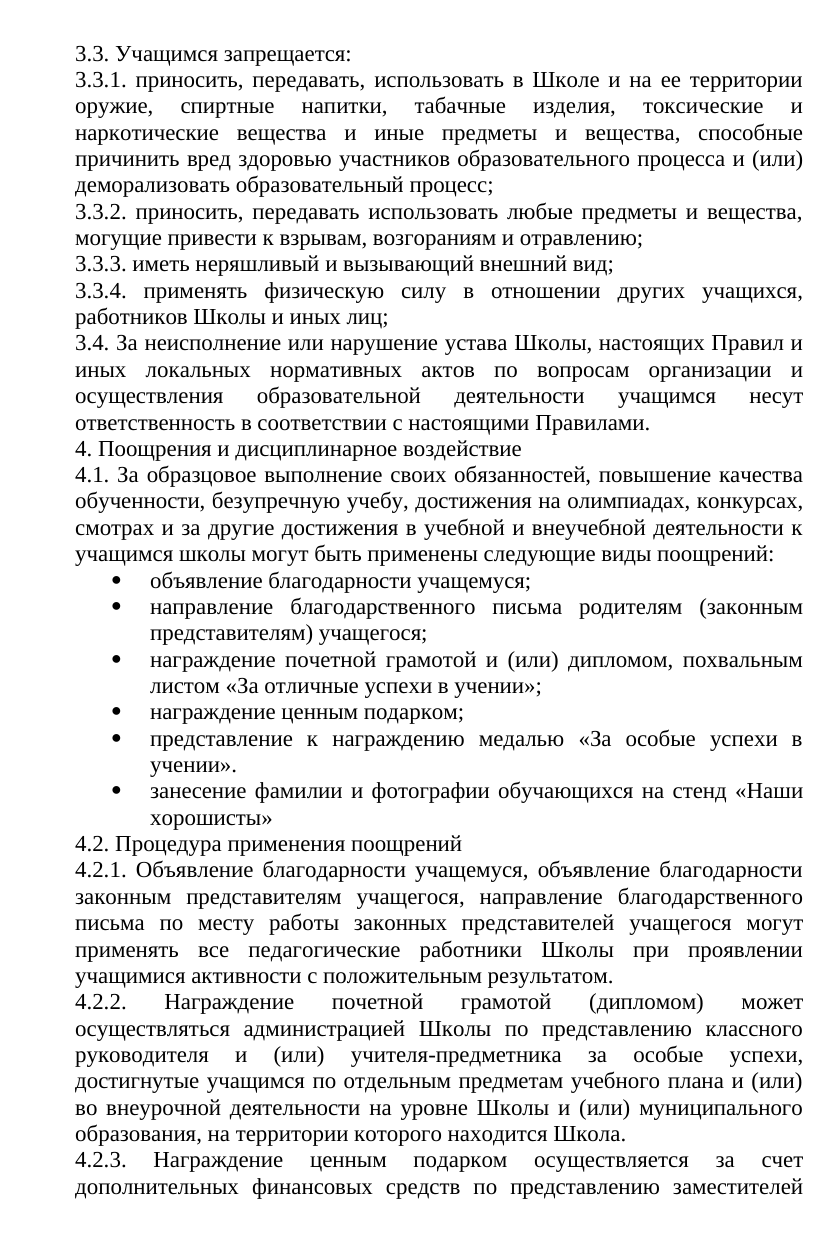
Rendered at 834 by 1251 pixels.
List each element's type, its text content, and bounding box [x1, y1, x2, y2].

text 4.1. За образцовое выполнение своих обязанностей, повышение качества обученности, безупречную учебу, достижения на олимпиадах, конкурсах, смотрах и за другие достижения в учебной и внеучебной деятельности к учащимся школы могут быть применены следующие виды поощрений: [75, 461, 804, 567]
list занесение фамилии и фотографии обучающихся на стенд «Наши хорошисты» [112, 777, 804, 830]
text 3.4. За неисполнение или нарушение устава Школы, настоящих Правил и иных локальных нормативных актов по вопросам организации и осуществления образовательной деятельности учащимся несут ответственность в соответствии с настоящими Правилами. [75, 329, 804, 435]
text 4.2. Процедура применения поощрений [75, 830, 804, 857]
text 3.3.1. приносить, передавать, использовать в Школе и на ее территории оружие, спиртные напитки, табачные изделия, токсические и наркотические вещества и иные предметы и вещества, способные причинить вред здоровью участников образовательного процесса и (или) деморализовать образовательный процесс; [75, 66, 804, 198]
text 3.3. Учащимся запрещается: [75, 39, 804, 66]
text 3.3.2. приносить, передавать использовать любые предметы и вещества, могущие привести к взрывам, возгораниям и отравлению; [75, 198, 804, 250]
list объявление благодарности учащемуся; [112, 567, 804, 593]
text 4.2.2. Награждение почетной грамотой (дипломом) может осуществляться администрацией Школы по представлению классного руководителя и (или) учителя-предметника за особые успехи, достигнутые учащимся по отдельным предметам учебного плана и (или) во внеурочной деятельности на уровне Школы и (или) муниципального образования, на территории которого находится Школа. [75, 988, 804, 1146]
list награждение ценным подарком; [112, 698, 804, 725]
text 3.3.4. применять физическую силу в отношении других учащихся, работников Школы и иных лиц; [75, 277, 804, 329]
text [75, 1146, 804, 1199]
text 3.3.3. иметь неряшливый и вызывающий внешний вид; [75, 250, 804, 277]
text 4. Поощрения и дисциплинарное воздействие [75, 435, 804, 461]
list награждение почетной грамотой и (или) дипломом, похвальным листом «За отличные успехи в учении»; [112, 646, 804, 698]
text 4.2.1. Объявление благодарности учащемуся, объявление благодарности законным представителям учащегося, направление благодарственного письма по месту работы законных представителей учащегося могут применять все педагогические работники Школы при проявлении учащимися активности с положительным результатом. [75, 857, 804, 988]
list представление к награждению медалью «За особые успехи в учении». [112, 725, 804, 777]
list направление благодарственного письма родителям (законным представителям) учащегося; [112, 593, 804, 646]
